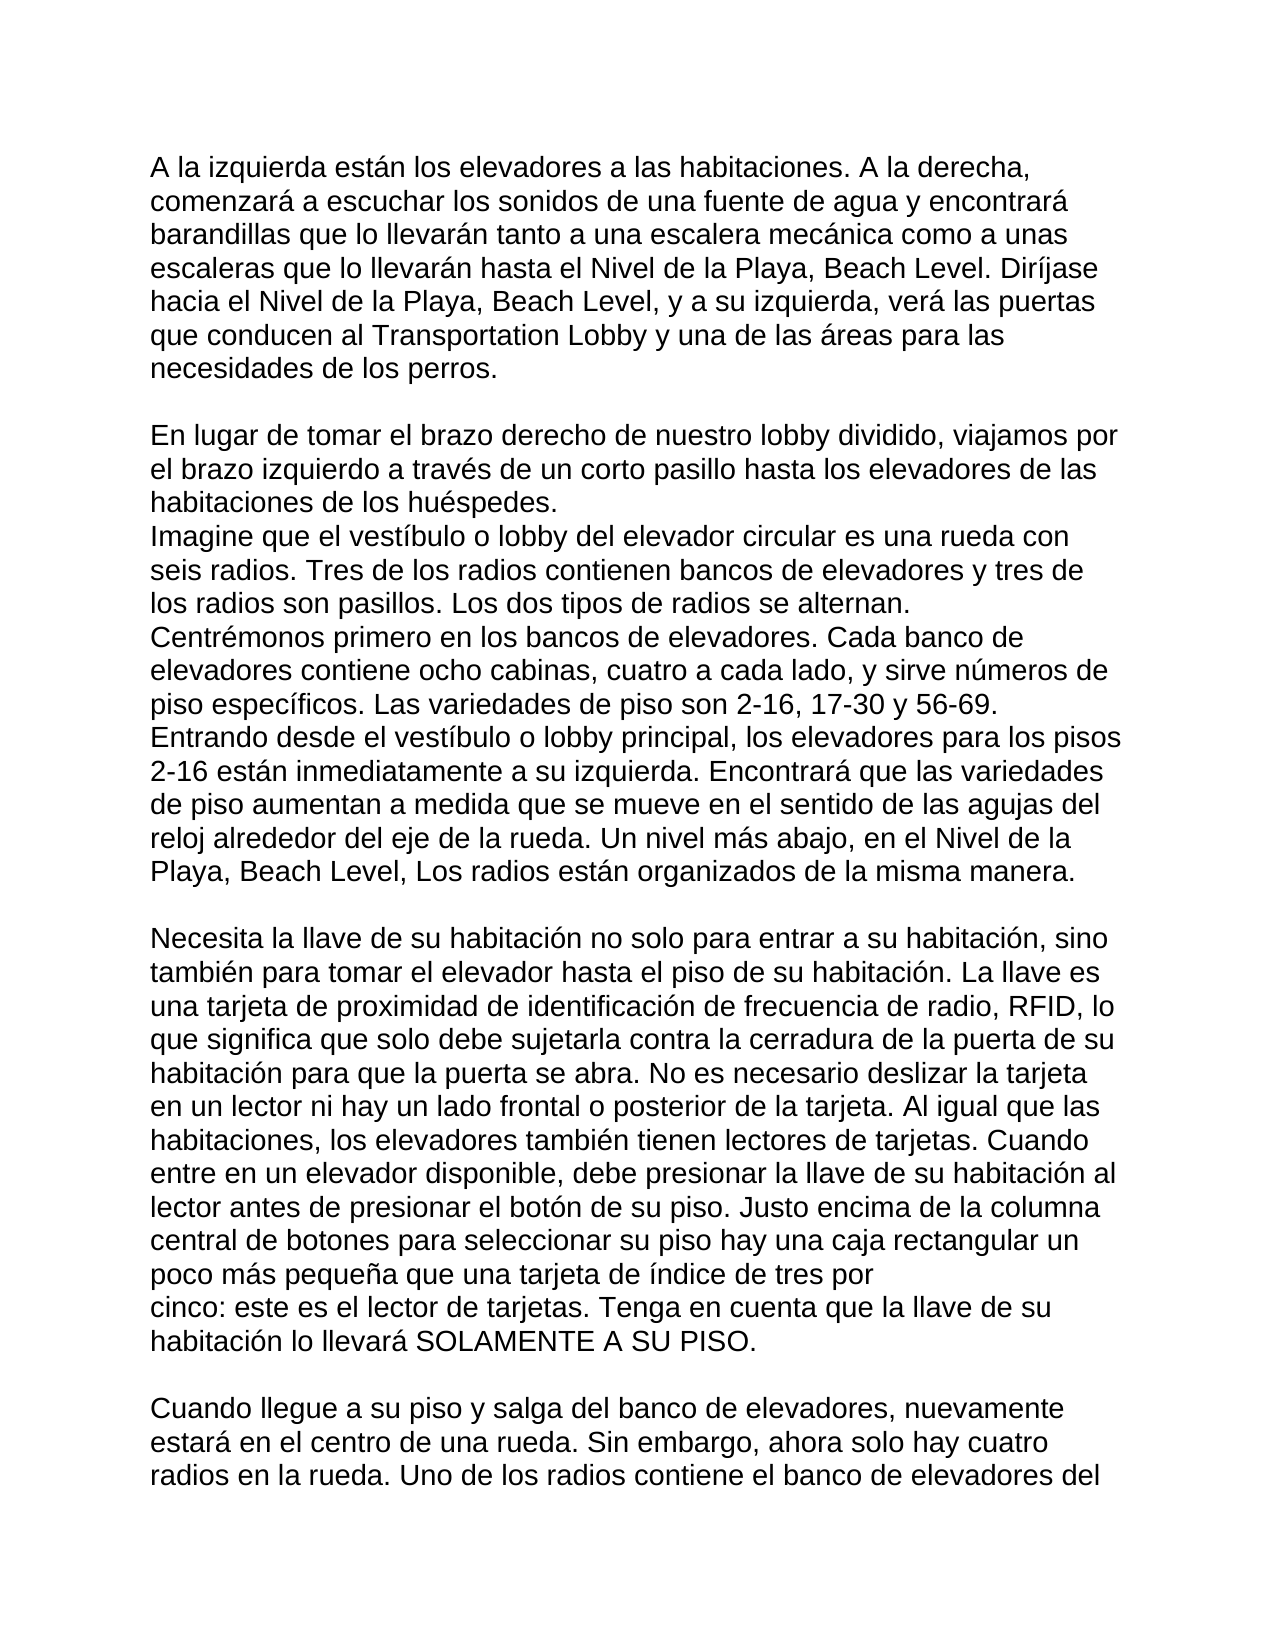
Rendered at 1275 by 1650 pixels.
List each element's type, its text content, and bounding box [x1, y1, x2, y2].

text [150, 1391, 1125, 1492]
text A la izquierda están los elevadores a las habitaciones. A la derecha, comenzará a escuchar los sonidos de una fuente de agua y encontrará barandillas que lo llevarán tanto a una escalera mecánica como a unas [150, 150, 1125, 251]
text En lugar de tomar el brazo derecho de nuestro lobby dividido, viajamos por el brazo izquierdo a través de un corto pasillo hasta los elevadores de las habitaciones de los huéspedes. [150, 418, 1125, 519]
text Centrémonos primero en los bancos de elevadores. Cada banco de elevadores contiene ocho cabinas, cuatro a cada lado, y sirve números de piso específicos. Las variedades de piso son 2-16, 17-30 y 56-69. Entrando desde el vestíbulo o lobby principal, los elevadores para los pisos 2-16 están inmediatamente a su izquierda. Encontrará que las variedades de piso aumentan a medida que se mueve en el sentido de las agujas del reloj alrededor del eje de la rueda. Un nivel más abajo, en el Nivel de la Playa, Beach Level, Los radios están organizados de la misma manera. [150, 619, 1125, 888]
text Imagine que el vestíbulo o lobby del elevador circular es una rueda con seis radios. Tres de los radios contienen bancos de elevadores y tres de los radios son pasillos. Los dos tipos de radios se alternan. [150, 519, 1125, 619]
text Necesita la llave de su habitación no solo para entrar a su habitación, sino también para tomar el elevador hasta el piso de su habitación. La llave es una tarjeta de proximidad de identificación de frecuencia de radio, RFID, lo que significa que solo debe sujetarla contra la cerradura de la puerta de su habitación para que la puerta se abra. No es necesario deslizar la tarjeta en un lector ni hay un lado frontal o posterior de la tarjeta. Al igual que las habitaciones, los elevadores también tienen lectores de tarjetas. Cuando entre en un elevador disponible, debe presionar la llave de su habitación al lector antes de presionar el botón de su piso. Justo encima de la columna central de botones para seleccionar su piso hay una caja rectangular un poco más pequeña que una tarjeta de índice de tres por [150, 921, 1125, 1290]
text escaleras que lo llevarán hasta el Nivel de la Playa, Beach Level. Diríjase hacia el Nivel de la Playa, Beach Level, y a su izquierda, verá las puertas que conducen al Transportation Lobby y una de las áreas para las necesidades de los perros. [150, 251, 1125, 385]
text cinco: este es el lector de tarjetas. Tenga en cuenta que la llave de su habitación lo llevará SOLAMENTE A SU PISO. [150, 1290, 1125, 1357]
